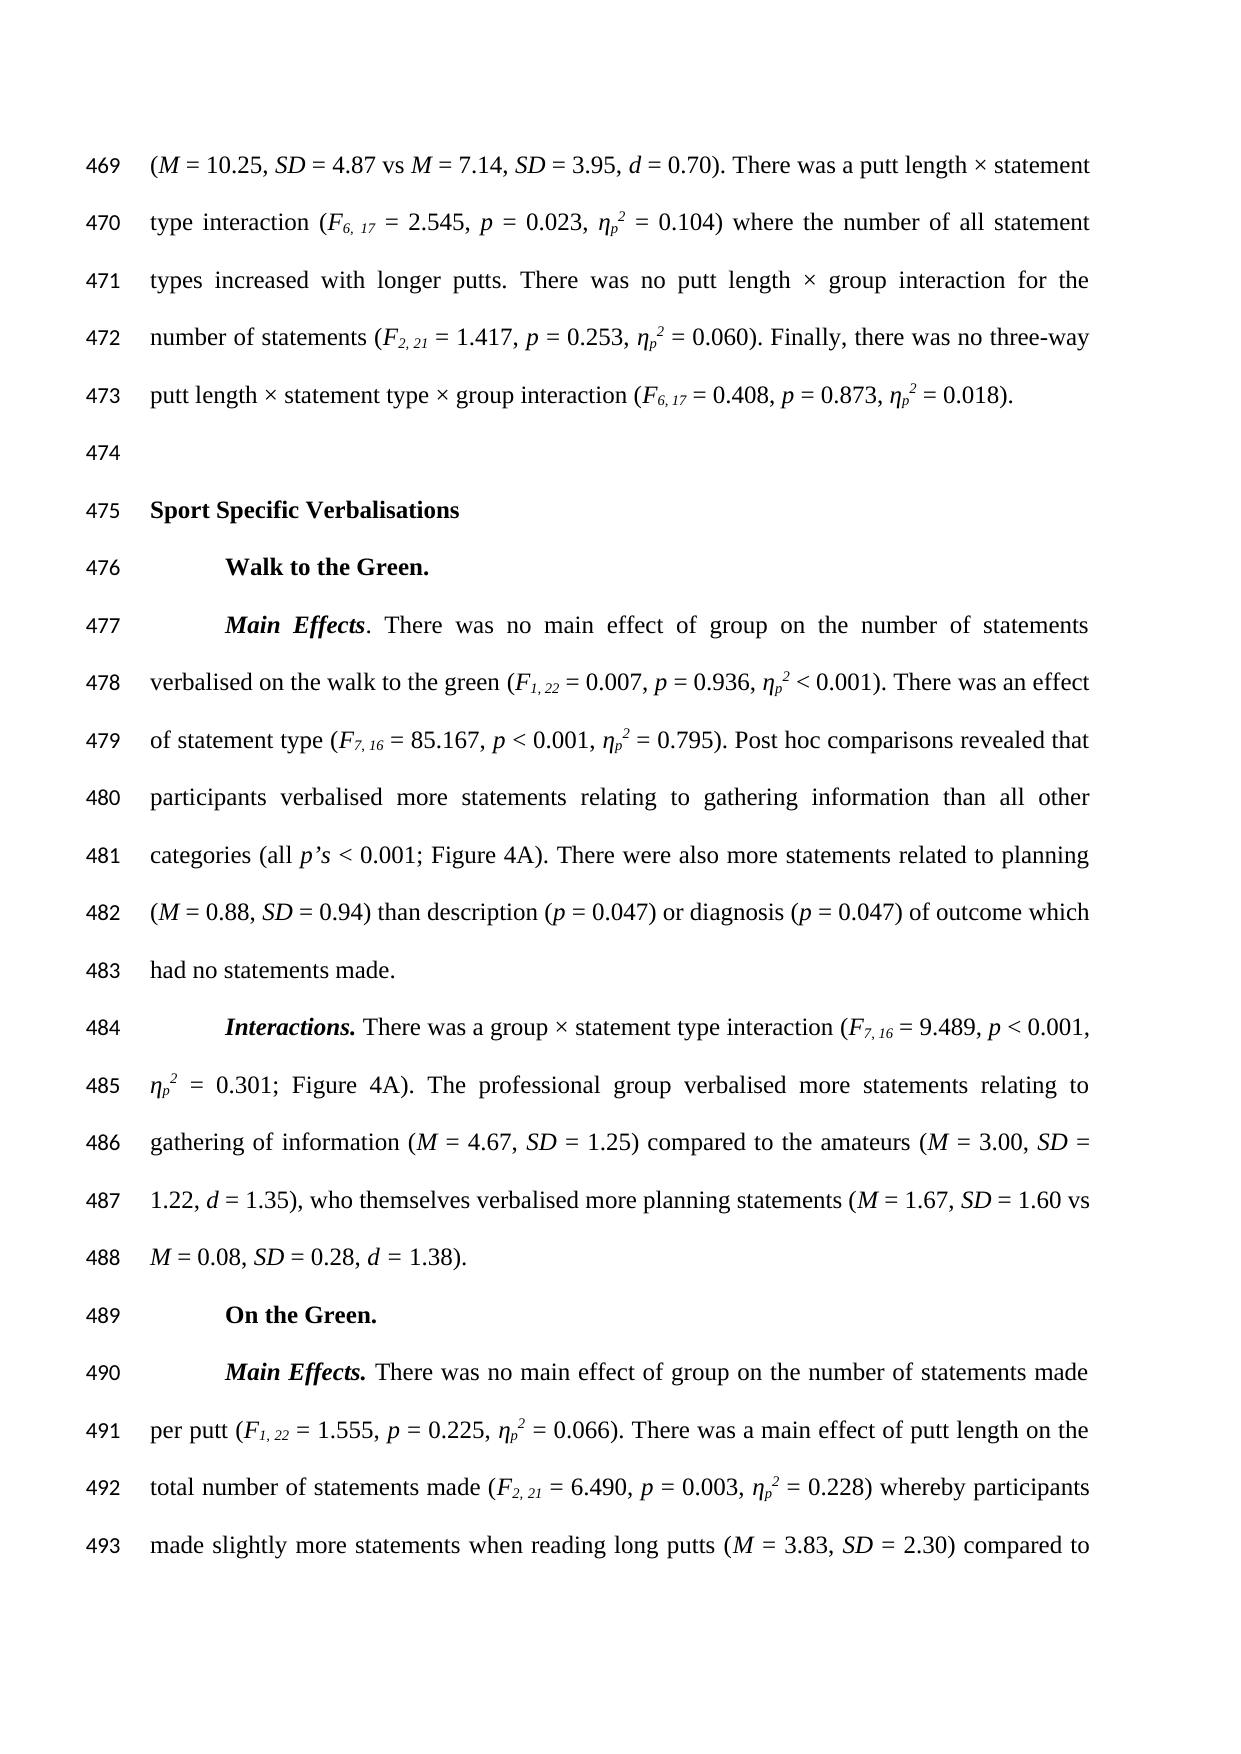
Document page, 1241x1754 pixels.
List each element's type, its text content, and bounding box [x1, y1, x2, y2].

text On the Green. [150, 1300, 1090, 1329]
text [150, 150, 1090, 409]
text Main Effects. There was no main effect of group on the number of statements verbalised on the walk to the green (F1, 22 = 0.007, p = 0.936, ηp2 < 0.001). There was an effect of statement type (F7, 16 = 85.167, p < 0.001, ηp2 = 0.795). Post hoc comparisons revealed that participants verbalised more statements relating to gathering information than all other categories (all p’s < 0.001; Figure 4A). There were also more statements related to planning (M = 0.88, SD = 0.94) than description (p = 0.047) or diagnosis (p = 0.047) of outcome which had no statements made. [150, 610, 1090, 984]
text Walk to the Green. [150, 552, 1090, 581]
text Sport Specific Verbalisations [150, 495, 1090, 524]
text Interactions. There was a group × statement type interaction (F7, 16 = 9.489, p < 0.001, ηp2 = 0.301; Figure 4A). The professional group verbalised more statements relating to gathering of information (M = 4.67, SD = 1.25) compared to the amateurs (M = 3.00, SD = 1.22, d = 1.35), who themselves verbalised more planning statements (M = 1.67, SD = 1.60 vs M = 0.08, SD = 0.28, d = 1.38). [150, 1012, 1090, 1271]
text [150, 1357, 1090, 1559]
